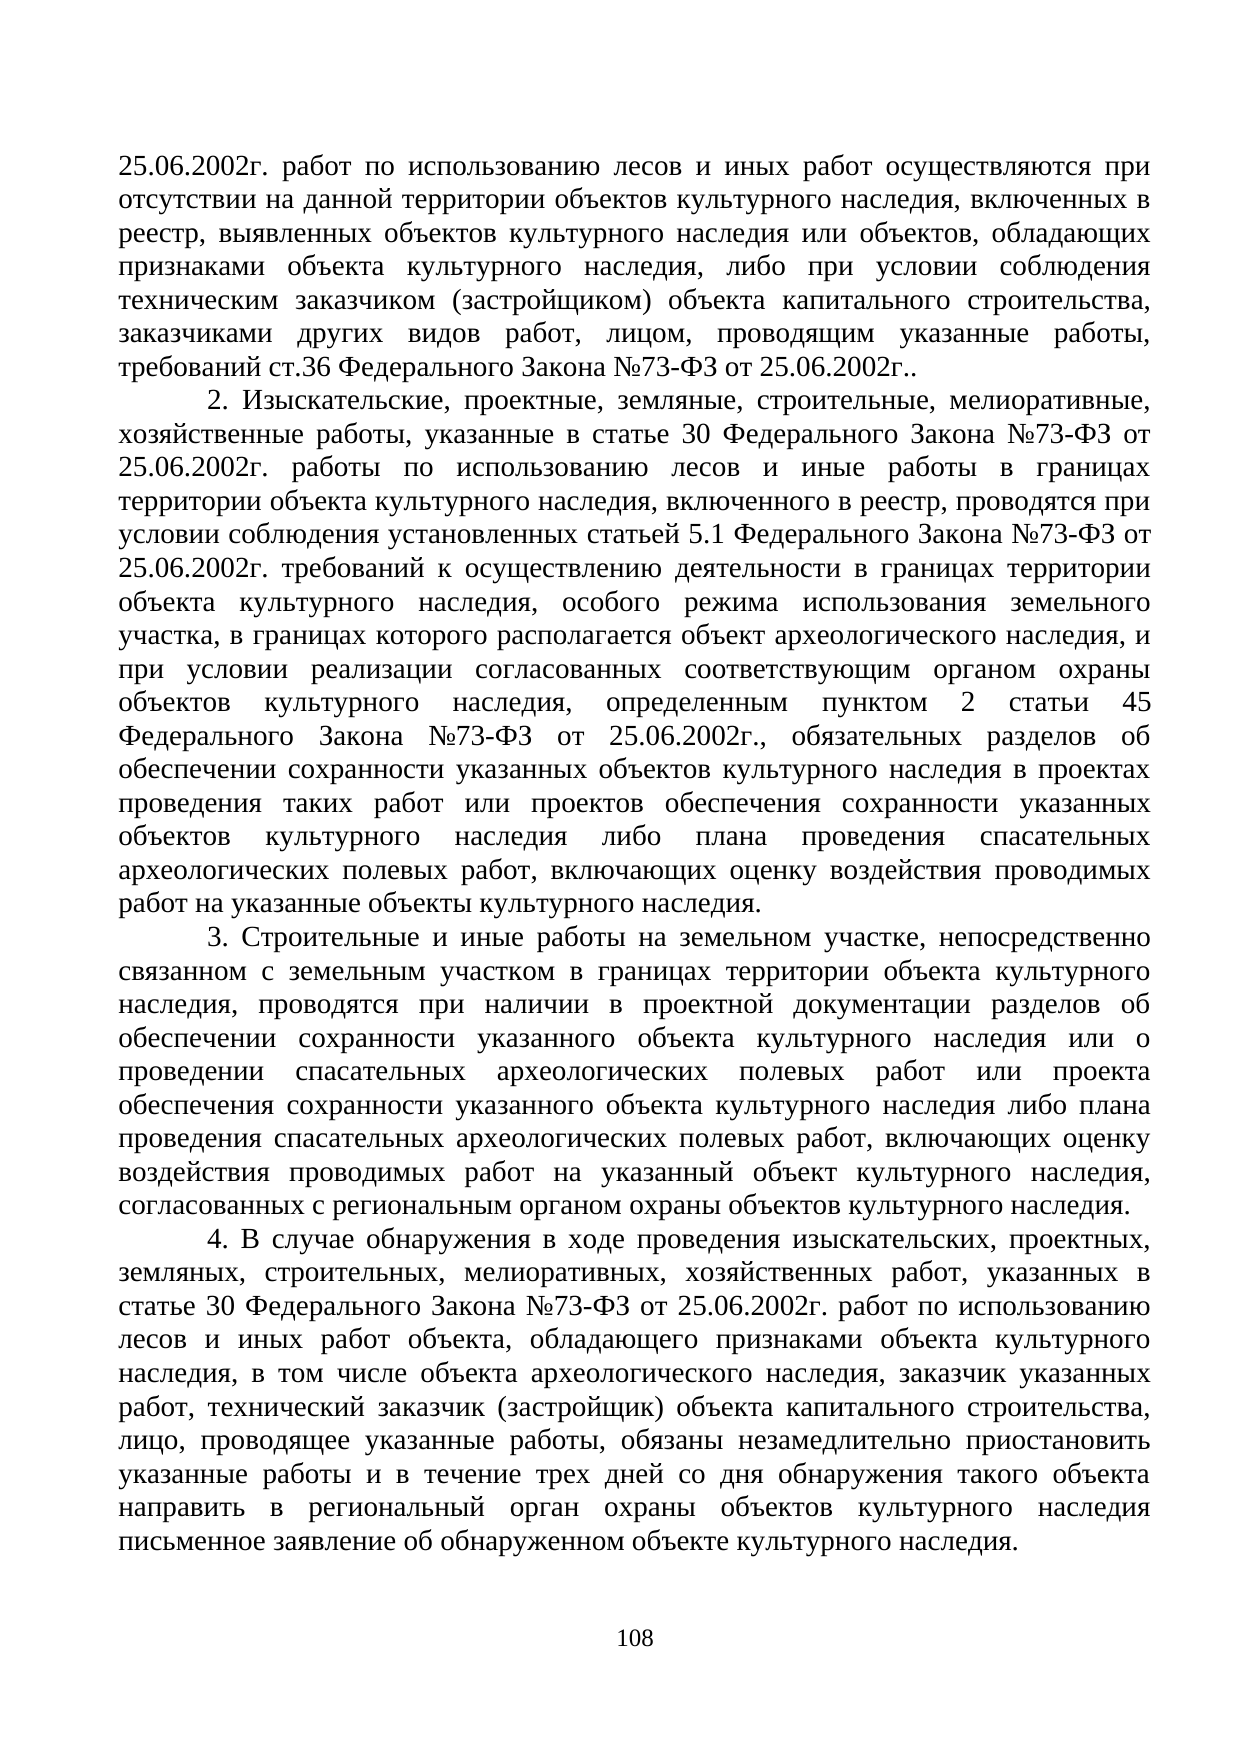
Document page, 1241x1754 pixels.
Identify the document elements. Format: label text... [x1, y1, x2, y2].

text 4. В случае обнаружения в ходе проведения изыскательских, проектных, земляных, строительных, мелиоративных, хозяйственных работ, указанных в статье 30 Федерального Закона №73-ФЗ от 25.06.2002г. работ по использованию лесов и иных работ объекта, обладающего признаками объекта культурного наследия, в том числе объекта археологического наследия, заказчик указанных работ, технический заказчик (застройщик) объекта капитального строительства, лицо, проводящее указанные работы, обязаны незамедлительно приостановить указанные работы и в течение трех дней со дня обнаружения такого объекта направить в региональный орган охраны объектов культурного наследия письменное заявление об обнаруженном объекте культурного наследия. [118, 1221, 1152, 1556]
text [118, 148, 1152, 382]
text 3. Строительные и иные работы на земельном участке, непосредственно связанном с земельным участком в границах территории объекта культурного наследия, проводятся при наличии в проектной документации разделов об обеспечении сохранности указанного объекта культурного наследия или о проведении спасательных археологических полевых работ или проекта обеспечения сохранности указанного объекта культурного наследия либо плана проведения спасательных археологических полевых работ, включающих оценку воздействия проводимых работ на указанный объект культурного наследия, согласованных с региональным органом охраны объектов культурного наследия. [118, 919, 1152, 1221]
text 2. Изыскательские, проектные, земляные, строительные, мелиоративные, хозяйственные работы, указанные в статье 30 Федерального Закона №73-ФЗ от 25.06.2002г. работы по использованию лесов и иные работы в границах территории объекта культурного наследия, включенного в реестр, проводятся при условии соблюдения установленных статьей 5.1 Федерального Закона №73-ФЗ от 25.06.2002г. требований к осуществлению деятельности в границах территории объекта культурного наследия, особого режима использования земельного участка, в границах которого располагается объект археологического наследия, и при условии реализации согласованных соответствующим органом охраны объектов культурного наследия, определенным пунктом 2 статьи 45 Федерального Закона №73-ФЗ от 25.06.2002г., обязательных разделов об обеспечении сохранности указанных объектов культурного наследия в проектах проведения таких работ или проектов обеспечения сохранности указанных объектов культурного наследия либо плана проведения спасательных археологических полевых работ, включающих оценку воздействия проводимых работ на указанные объекты культурного наследия. [118, 382, 1152, 919]
